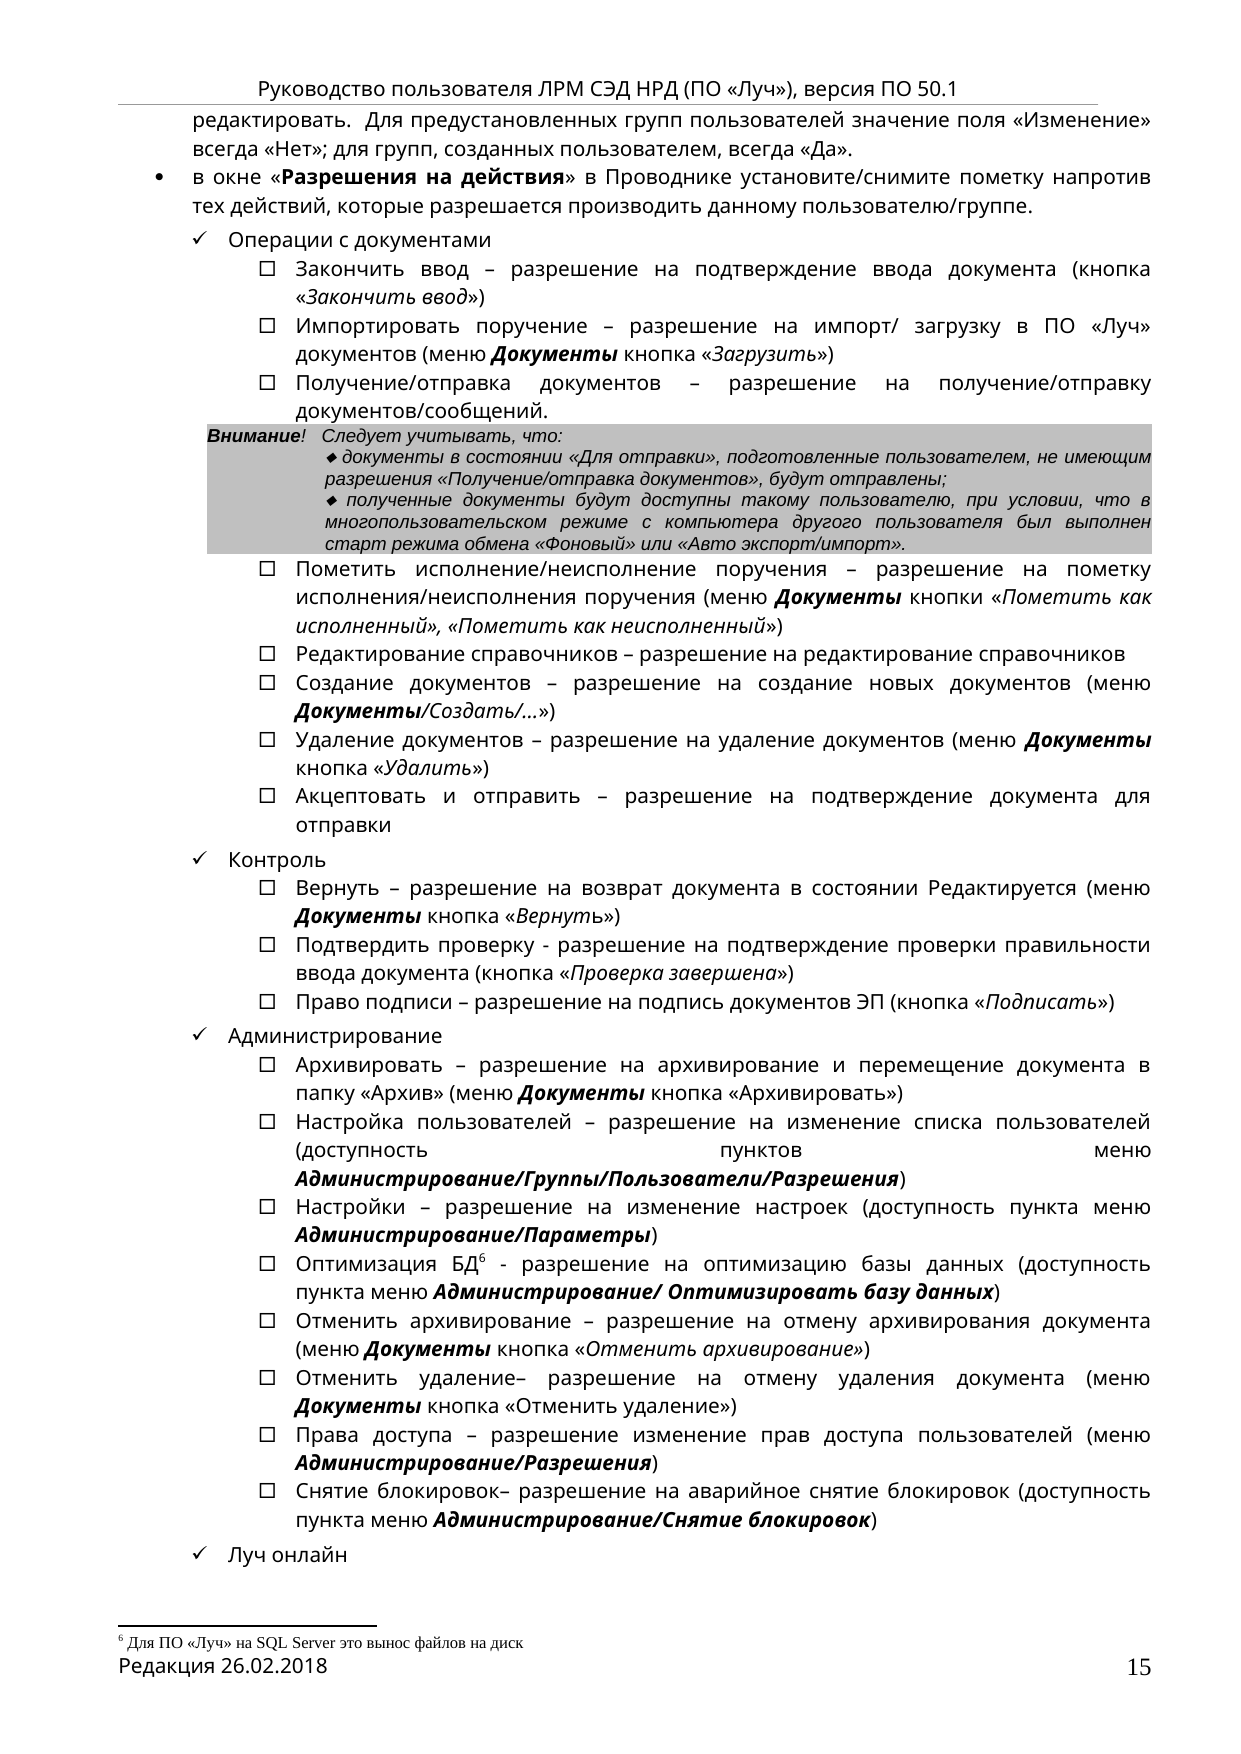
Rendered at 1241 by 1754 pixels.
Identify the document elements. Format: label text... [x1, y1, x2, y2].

list Редактирование справочников – разрешение на редактирование справочников [258, 639, 1152, 668]
list Пометить исполнение/неисполнение поручения – разрешение на пометку исполнения/неисполнения поручения (меню Документы кнопки «Пометить как исполненный», «Пометить как неисполненный») [258, 554, 1152, 639]
list Право подписи – разрешение на подпись документов ЭП (кнопка «Подписать») [258, 987, 1152, 1015]
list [156, 105, 1152, 162]
list Операции с документами [191, 225, 1152, 254]
text полученные документы будут доступны такому пользователю, при условии, что в многопользовательском режиме с компьютера другого пользователя был выполнен старт режима обмена «Фоновый» или «Авто экспорт/импорт». [207, 489, 1152, 554]
list Акцептовать и отправить – разрешение на подтверждение документа для отправки [258, 782, 1152, 838]
list Архивировать – разрешение на архивирование и перемещение документа в папку «Архив» (меню Документы кнопка «Архивировать») [258, 1050, 1152, 1107]
list Контроль [191, 845, 1152, 873]
text Внимание! Следует учитывать, что: [207, 424, 1152, 446]
list Оптимизация БД - разрешение на оптимизацию базы данных (доступность пункта меню Администрирование/ Оптимизировать базу данных) [258, 1249, 1152, 1306]
list Отменить удаление– разрешение на отмену удаления документа (меню Документы кнопка «Отменить удаление») [258, 1363, 1152, 1420]
list Настройки – разрешение на изменение настроек (доступность пункта меню Администрирование/Параметры) [258, 1192, 1152, 1249]
list Закончить ввод – разрешение на подтверждение ввода документа (кнопка «Закончить ввод») [258, 254, 1152, 311]
list Создание документов – разрешение на создание новых документов (меню Документы/Создать/…») [258, 668, 1152, 725]
list Вернуть – разрешение на возврат документа в состоянии Редактируется (меню Документы кнопка «Вернуть») [258, 873, 1152, 930]
list Отменить архивирование – разрешение на отмену архивирования документа (меню Документы кнопка «Отменить архивирование») [258, 1306, 1152, 1363]
list Удаление документов – разрешение на удаление документов (меню Документы кнопка «Удалить») [258, 725, 1152, 782]
list Снятие блокировок– разрешение на аварийное снятие блокировок (доступность пункта меню Администрирование/Снятие блокировок) [258, 1477, 1152, 1533]
list Подтвердить проверку - разрешение на подтверждение проверки правильности ввода документа (кнопка «Проверка завершена») [258, 930, 1152, 987]
list Получение/отправка документов – разрешение на получение/отправку документов/сообщений. [258, 368, 1152, 424]
list Импортировать поручение – разрешение на импорт/ загрузку в ПО «Луч» документов (меню Документы кнопка «Загрузить») [258, 311, 1152, 368]
list Луч онлайн [191, 1540, 1152, 1568]
list Администрирование [191, 1022, 1152, 1050]
list Права доступа – разрешение изменение прав доступа пользователей (меню Администрирование/Разрешения) [258, 1420, 1152, 1477]
text документы в состоянии «Для отправки», подготовленные пользователем, не имеющим разрешения «Получение/отправка документов», будут отправлены; [207, 446, 1152, 489]
list в окне «Разрешения на действия» в Проводнике установите/снимите пометку напротив тех действий, которые разрешается производить данному пользователю/группе. [156, 162, 1152, 219]
list Настройка пользователей – разрешение на изменение списка пользователей (доступность пунктов меню Администрирование/Группы/Пользователи/Разрешения) [258, 1107, 1152, 1192]
